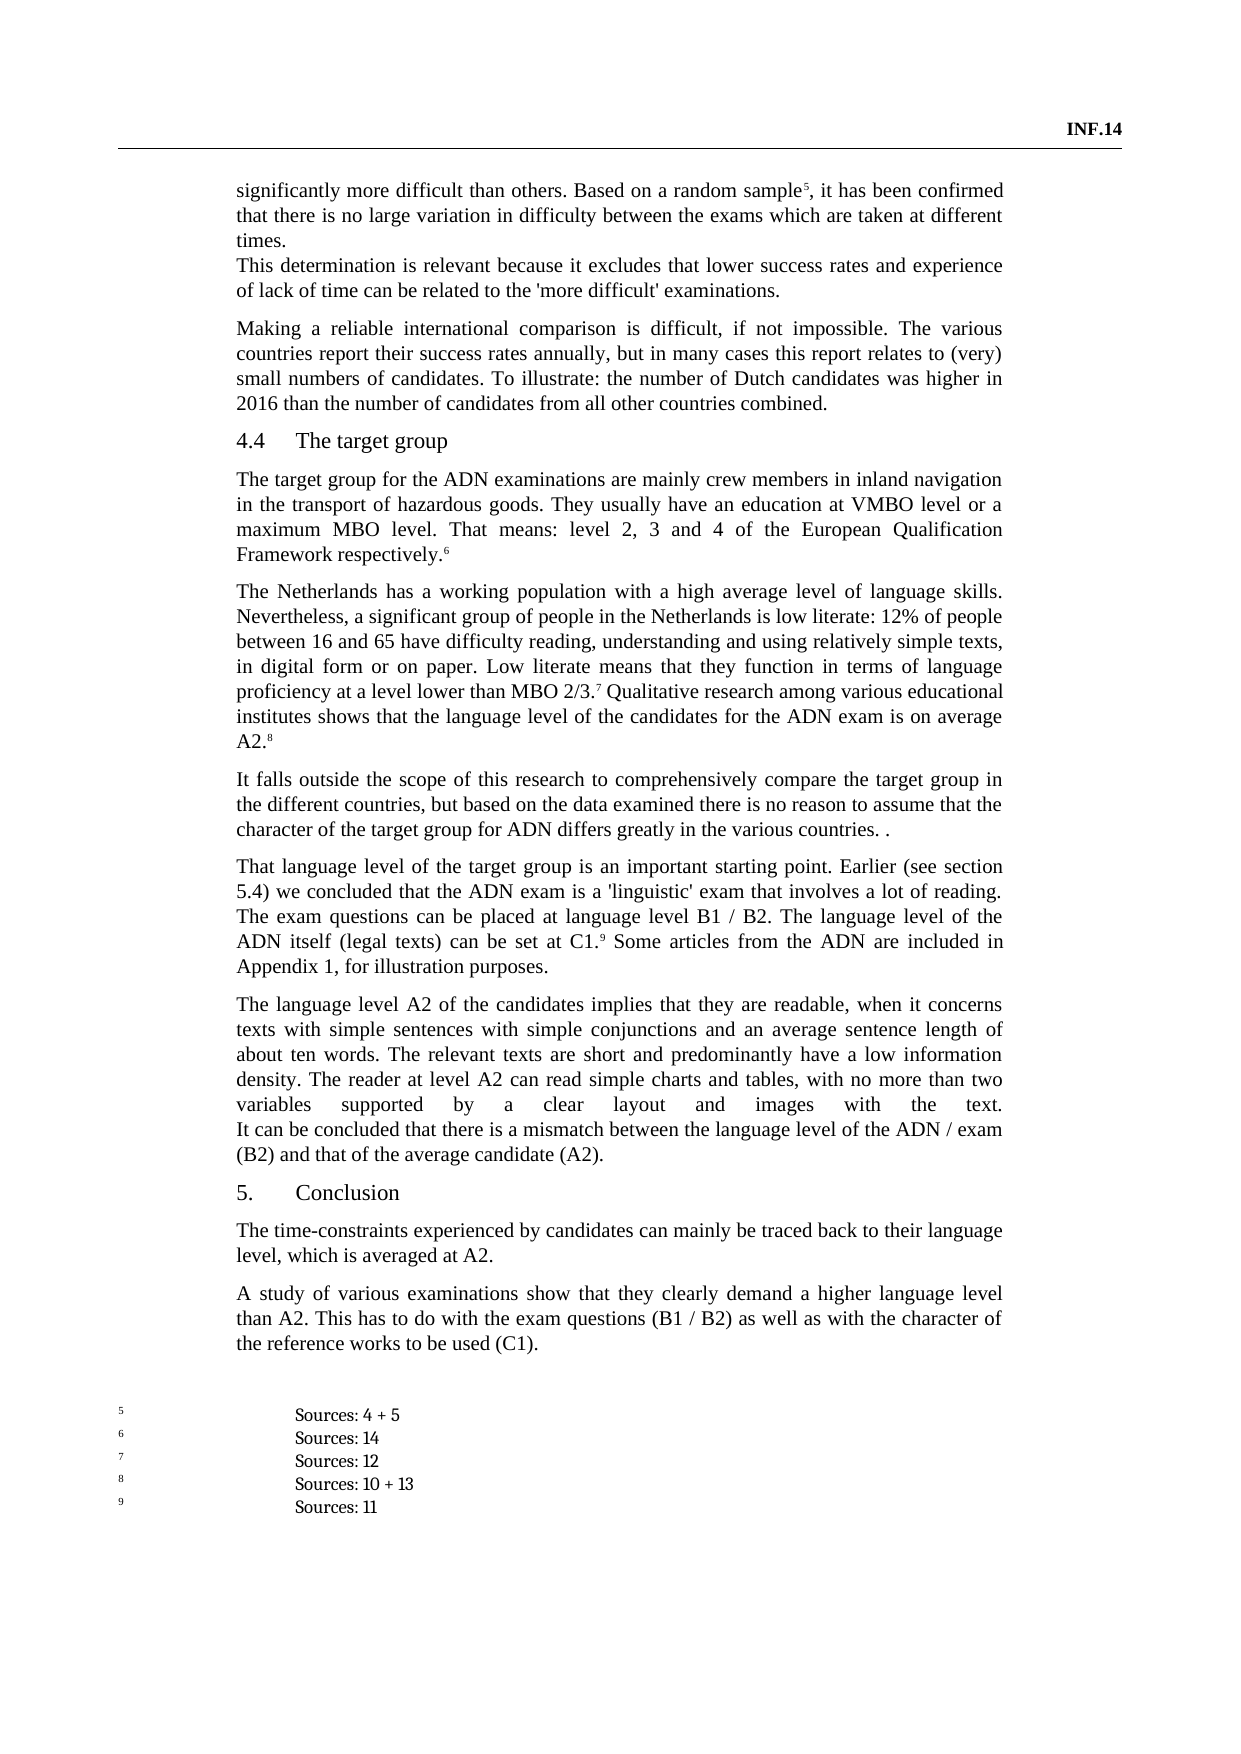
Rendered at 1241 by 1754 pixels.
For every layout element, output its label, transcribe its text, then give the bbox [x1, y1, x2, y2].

list Conclusion [236, 1178, 1004, 1205]
text Making a reliable international comparison is difficult, if not impossible. The various countries report their success rates annually, but in many cases this report relates to (very) small numbers of candidates. To illustrate: the number of Dutch candidates was higher in 2016 than the number of candidates from all other countries combined. [236, 315, 1004, 415]
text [236, 177, 1004, 302]
text A study of various examinations show that they clearly demand a higher language level than A2. This has to do with the exam questions (B1 / B2) as well as with the character of the reference works to be used (C1). [236, 1280, 1004, 1355]
text The Netherlands has a working population with a high average level of language skills. Nevertheless, a significant group of people in the Netherlands is low literate: 12% of people between 16 and 65 have difficulty reading, understanding and using relatively simple texts, in digital form or on paper. Low literate means that they function in terms of language proficiency at a level lower than MBO 2/3. Qualitative research among various educational institutes shows that the language level of the candidates for the ADN exam is on average A2. [236, 578, 1004, 753]
text The language level A2 of the candidates implies that they are readable, when it concerns texts with simple sentences with simple conjunctions and an average sentence length of about ten words. The relevant texts are short and predominantly have a low information density. The reader at level A2 can read simple charts and tables, with no more than two variables supported by a clear layout and images with the text. It can be concluded that there is a mismatch between the language level of the ADN / exam (B2) and that of the average candidate (A2). [236, 991, 1004, 1166]
text 4.4 The target group [236, 427, 1004, 453]
text That language level of the target group is an important starting point. Earlier (see section 5.4) we concluded that the ADN exam is a 'linguistic' exam that involves a lot of reading. The exam questions can be placed at language level B1 / B2. The language level of the ADN itself (legal texts) can be set at C1. Some articles from the ADN are included in Appendix 1, for illustration purposes. [236, 853, 1004, 978]
text The time-constraints experienced by candidates can mainly be traced back to their language level, which is averaged at A2. [236, 1217, 1004, 1267]
text It falls outside the scope of this research to comprehensively compare the target group in the different countries, but based on the data examined there is no reason to assume that the character of the target group for ADN differs greatly in the various countries. . [236, 766, 1004, 841]
text The target group for the ADN examinations are mainly crew members in inland navigation in the transport of hazardous goods. They usually have an education at VMBO level or a maximum MBO level. That means: level 2, 3 and 4 of the European Qualification Framework respectively. [236, 466, 1004, 566]
